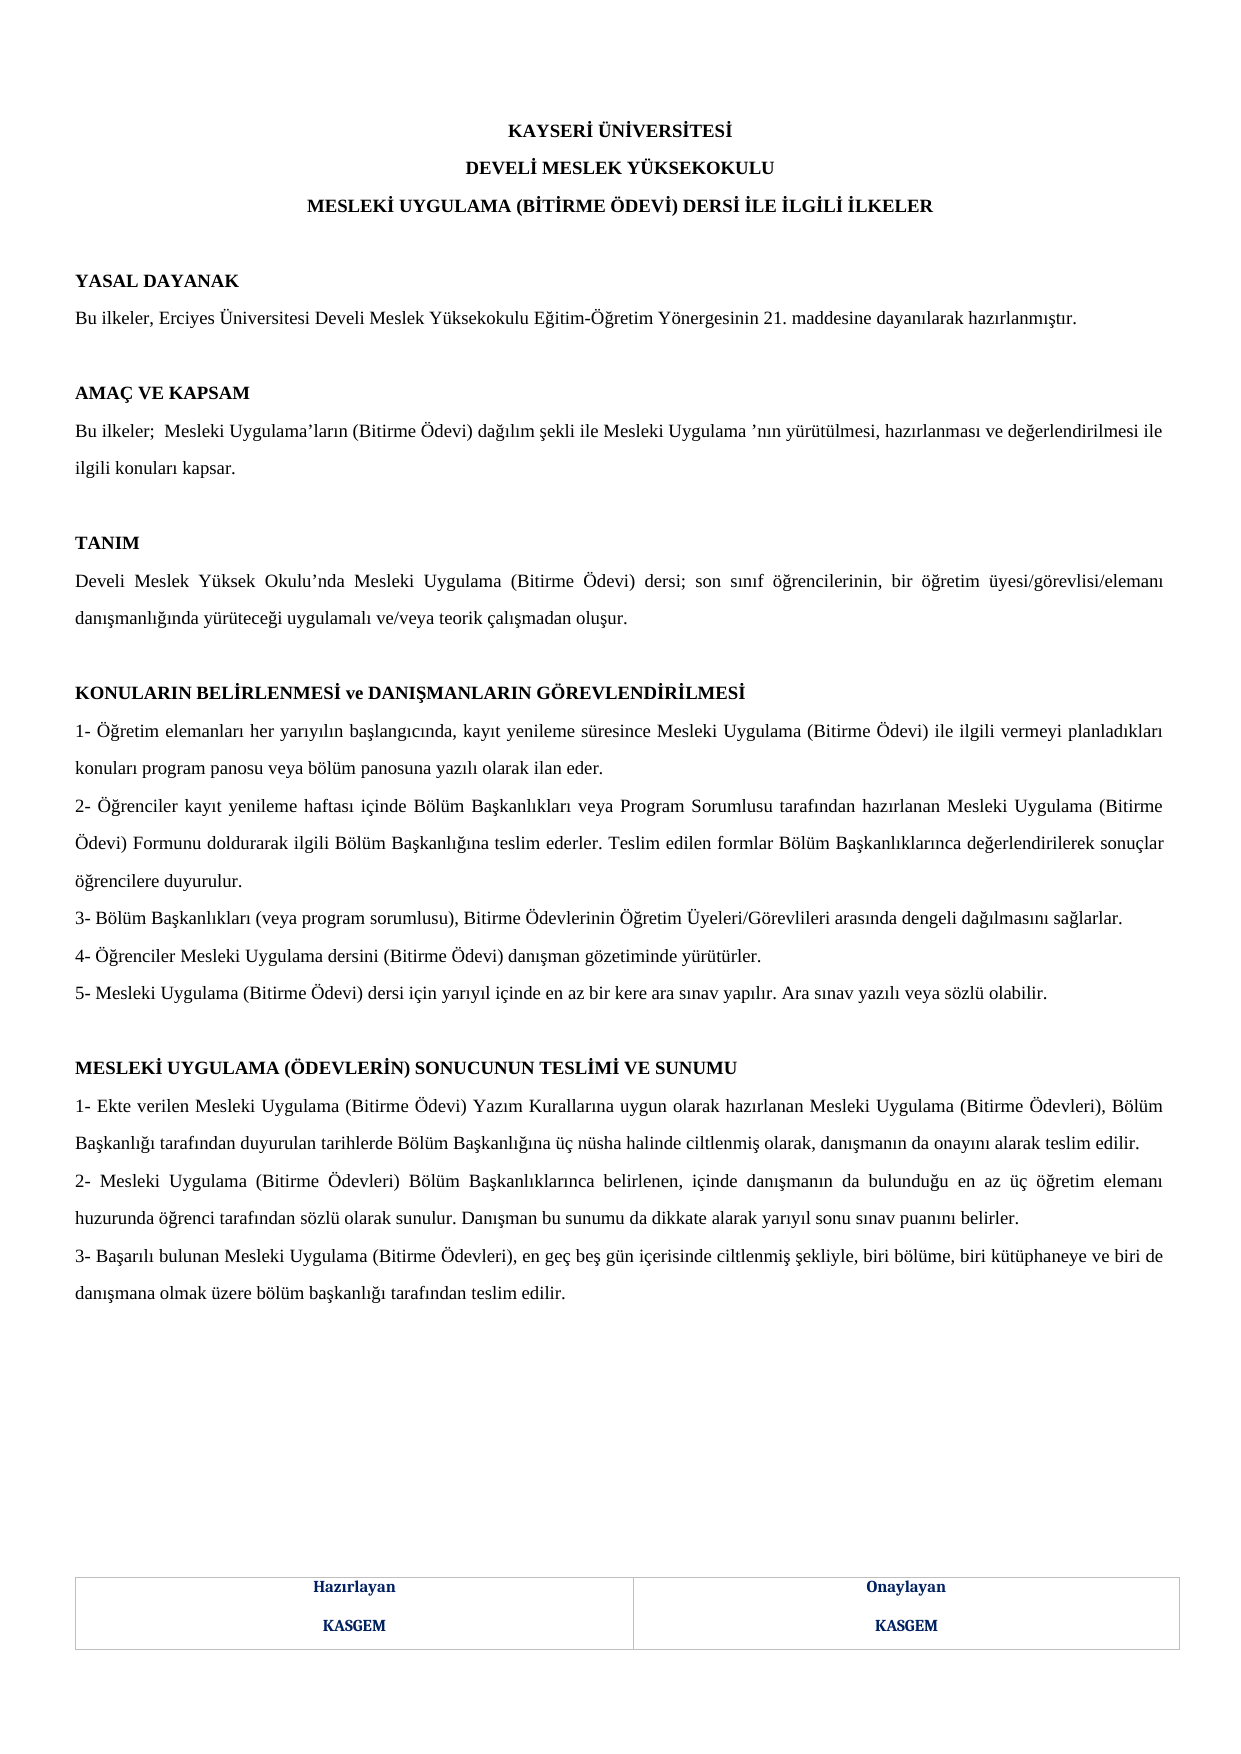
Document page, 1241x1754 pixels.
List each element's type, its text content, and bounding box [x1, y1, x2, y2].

text 3- Bölüm Başkanlıkları (veya program sorumlusu), Bitirme Ödevlerinin Öğretim Üyeleri/Görevlileri arasında dengeli dağılmasını sağlarlar. [75, 891, 1165, 928]
text Bu ilkeler, Erciyes Üniversitesi Develi Meslek Yüksekokulu Eğitim-Öğretim Yönergesinin 21. maddesine dayanılarak hazırlanmıştır. [75, 291, 1165, 328]
text KONULARIN BELİRLENMESİ ve DANIŞMANLARIN GÖREVLENDİRİLMESİ [75, 666, 1165, 703]
text 3- Başarılı bulunan Mesleki Uygulama (Bitirme Ödevleri), en geç beş gün içerisinde ciltlenmiş şekliyle, biri bölüme, biri kütüphaneye ve biri de danışmana olmak üzere bölüm başkanlığı tarafından teslim edilir. [75, 1228, 1165, 1303]
text 2- Mesleki Uygulama (Bitirme Ödevleri) Bölüm Başkanlıklarınca belirlenen, içinde danışmanın da bulunduğu en az üç öğretim elemanı huzurunda öğrenci tarafından sözlü olarak sunulur. Danışman bu sunumu da dikkate alarak yarıyıl sonu sınav puanını belirler. [75, 1153, 1165, 1228]
text 1- Ekte verilen Mesleki Uygulama (Bitirme Ödevi) Yazım Kurallarına uygun olarak hazırlanan Mesleki Uygulama (Bitirme Ödevleri), Bölüm Başkanlığı tarafından duyurulan tarihlerde Bölüm Başkanlığına üç nüsha halinde ciltlenmiş olarak, danışmanın da onayını alarak teslim edilir. [75, 1078, 1165, 1153]
text DEVELİ MESLEK YÜKSEKOKULU [75, 141, 1165, 178]
text TANIM [75, 516, 1165, 553]
text Bu ilkeler; Mesleki Uygulama’ların (Bitirme Ödevi) dağılım şekli ile Mesleki Uygulama ’nın yürütülmesi, hazırlanması ve değerlendirilmesi ile ilgili konuları kapsar. [75, 403, 1165, 478]
text 2- Öğrenciler kayıt yenileme haftası içinde Bölüm Başkanlıkları veya Program Sorumlusu tarafından hazırlanan Mesleki Uygulama (Bitirme Ödevi) Formunu doldurarak ilgili Bölüm Başkanlığına teslim ederler. Teslim edilen formlar Bölüm Başkanlıklarınca değerlendirilerek sonuçlar öğrencilere duyurulur. [75, 778, 1165, 891]
text MESLEKİ UYGULAMA (BİTİRME ÖDEVİ) DERSİ İLE İLGİLİ İLKELER [75, 178, 1165, 216]
text AMAÇ VE KAPSAM [75, 366, 1165, 403]
text MESLEKİ UYGULAMA (ÖDEVLERİN) SONUCUNUN TESLİMİ VE SUNUMU [75, 1041, 1165, 1078]
text 1- Öğretim elemanları her yarıyılın başlangıcında, kayıt yenileme süresince Mesleki Uygulama (Bitirme Ödevi) ile ilgili vermeyi planladıkları konuları program panosu veya bölüm panosuna yazılı olarak ilan eder. [75, 703, 1165, 778]
text YASAL DAYANAK [75, 253, 1165, 291]
text Develi Meslek Yüksek Okulu’nda Mesleki Uygulama (Bitirme Ödevi) dersi; son sınıf öğrencilerinin, bir öğretim üyesi/görevlisi/elemanı danışmanlığında yürüteceği uygulamalı ve/veya teorik çalışmadan oluşur. [75, 553, 1165, 628]
text KAYSERİ ÜNİVERSİTESİ [75, 103, 1165, 141]
text 4- Öğrenciler Mesleki Uygulama dersini (Bitirme Ödevi) danışman gözetiminde yürütürler. [75, 928, 1165, 966]
text 5- Mesleki Uygulama (Bitirme Ödevi) dersi için yarıyıl içinde en az bir kere ara sınav yapılır. Ara sınav yazılı veya sözlü olabilir. [75, 966, 1165, 1003]
